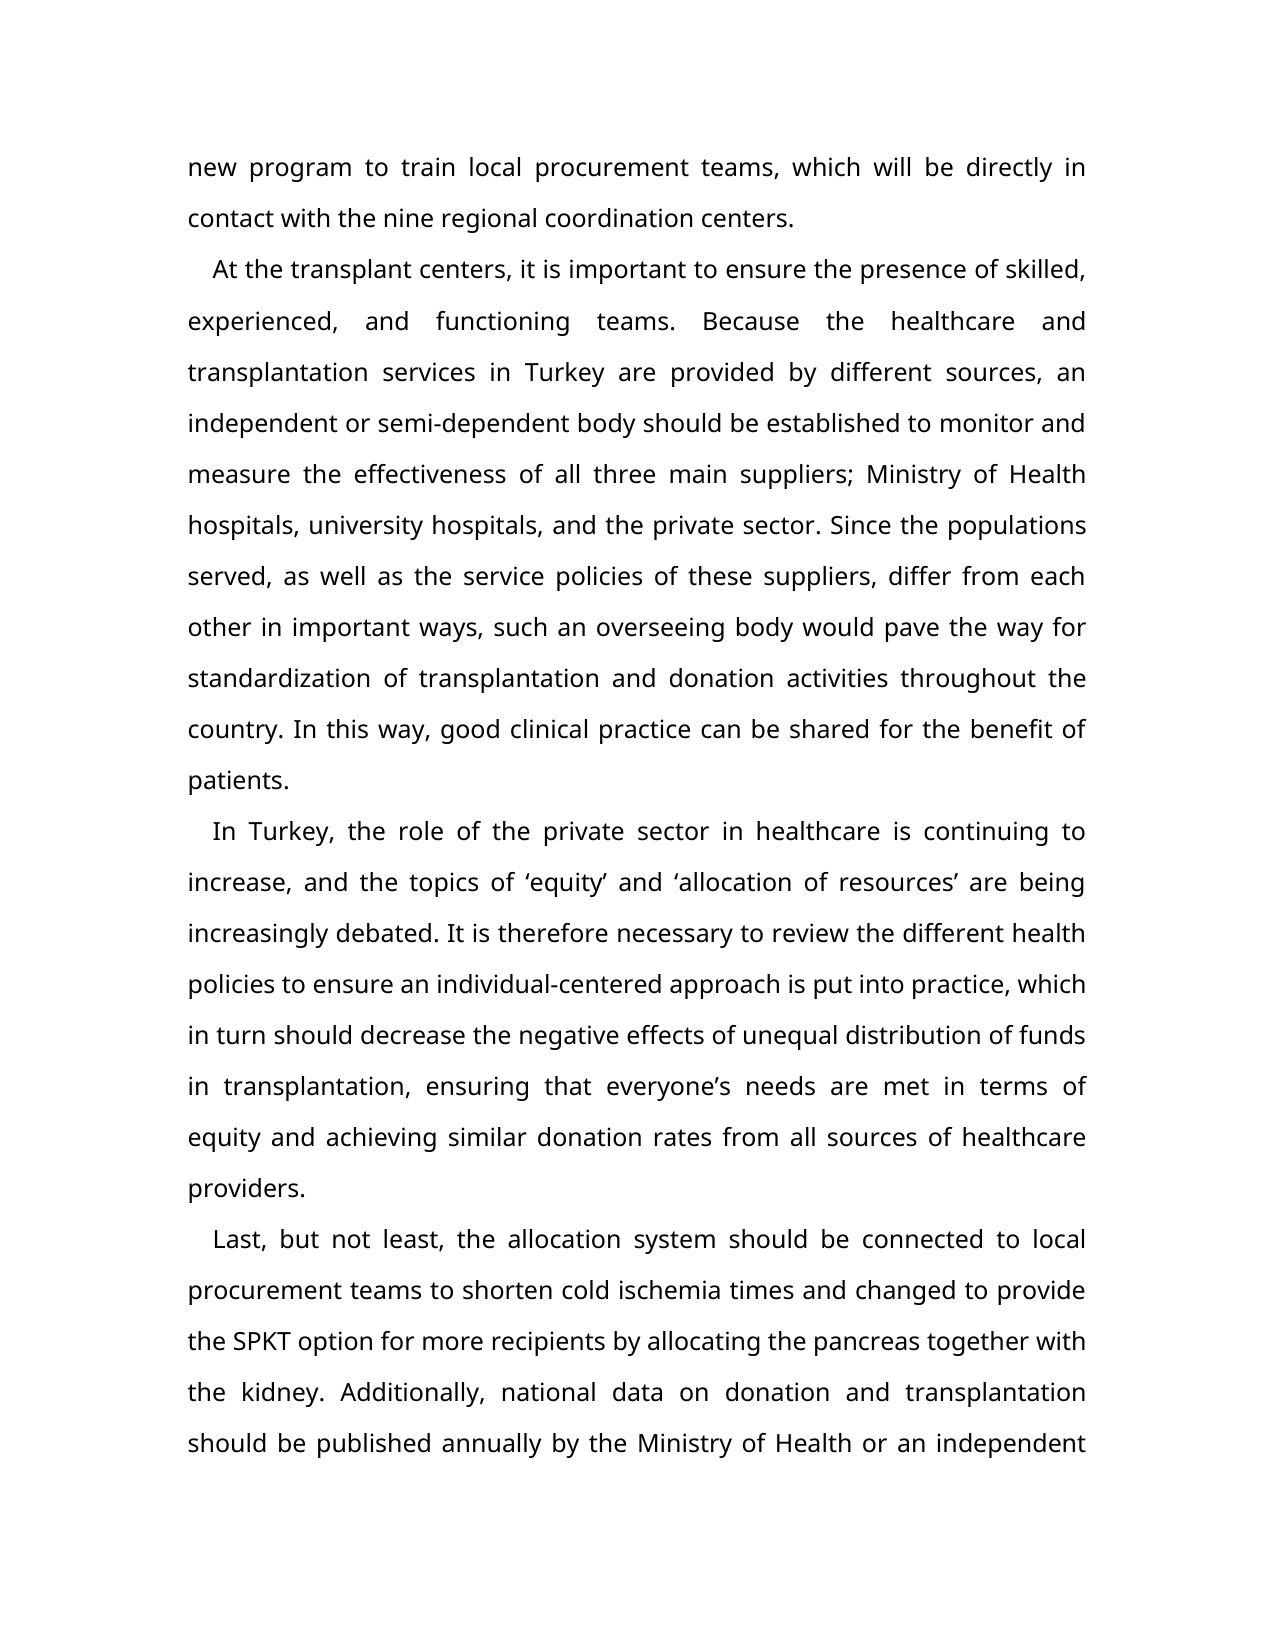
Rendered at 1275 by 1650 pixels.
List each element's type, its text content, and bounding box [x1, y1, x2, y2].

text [187, 150, 1087, 235]
text At the transplant centers, it is important to ensure the presence of skilled, experienced, and functioning teams. Because the healthcare and transplantation services in Turkey are provided by different sources, an independent or semi-dependent body should be established to monitor and measure the effectiveness of all three main suppliers; Ministry of Health hospitals, university hospitals, and the private sector. Since the populations served, as well as the service policies of these suppliers, differ from each other in important ways, such an overseeing body would pave the way for standardization of transplantation and donation activities throughout the country. In this way, good clinical practice can be shared for the benefit of patients. [187, 252, 1087, 797]
text In Turkey, the role of the private sector in healthcare is continuing to increase, and the topics of ‘equity’ and ‘allocation of resources’ are being increasingly debated. It is therefore necessary to review the different health policies to ensure an individual-centered approach is put into practice, which in turn should decrease the negative effects of unequal distribution of funds in transplantation, ensuring that everyone’s needs are met in terms of equity and achieving similar donation rates from all sources of healthcare providers. [187, 813, 1087, 1205]
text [187, 1222, 1087, 1460]
